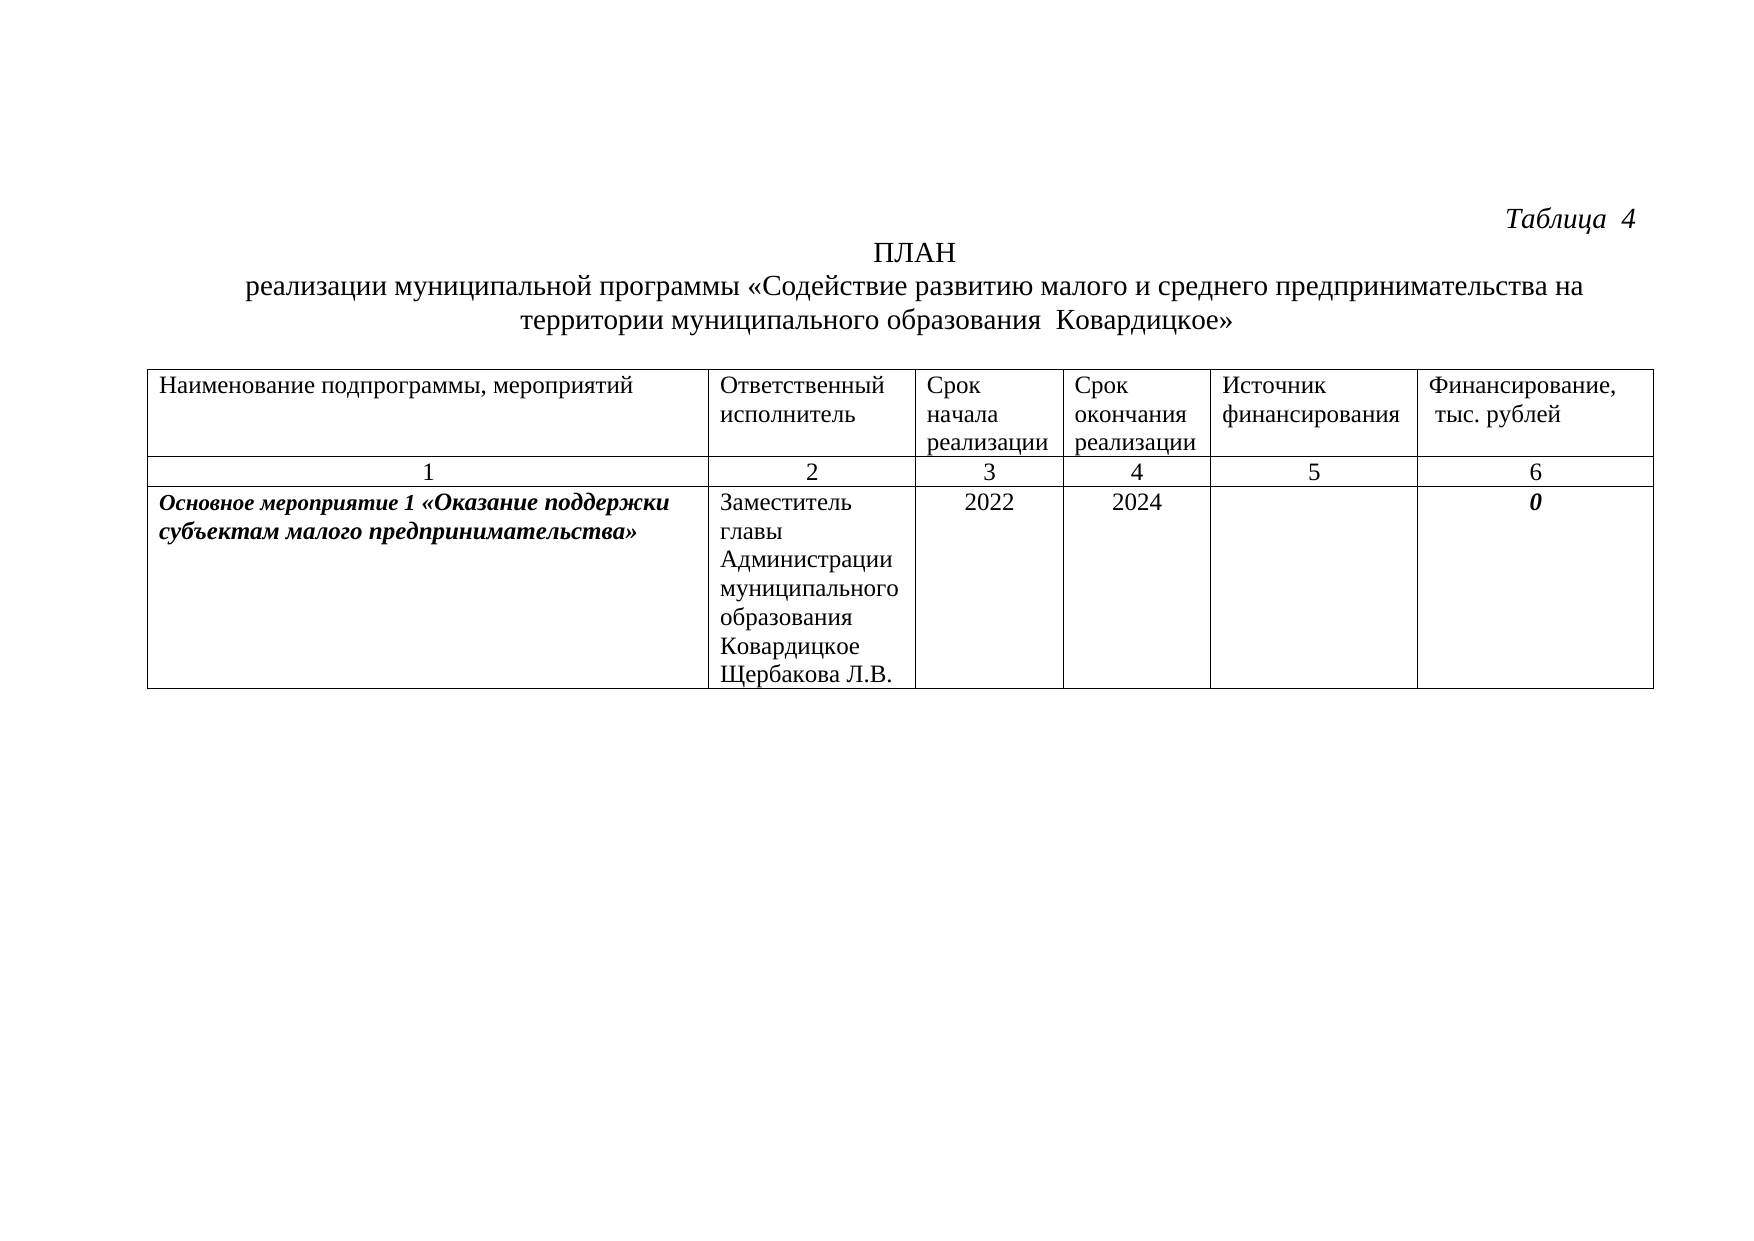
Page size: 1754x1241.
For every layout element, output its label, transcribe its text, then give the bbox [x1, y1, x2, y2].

table_cell [1211, 487, 1417, 688]
text ПЛАН [118, 235, 1636, 268]
table_header Финансирование, тыс. рублей [1418, 370, 1653, 456]
table_cell 2022 [916, 487, 1063, 688]
table_header Срок окончания реализации [1064, 370, 1210, 456]
table_header Наименование подпрограммы, мероприятий [148, 370, 708, 456]
table_header Источник финансирования [1211, 370, 1417, 456]
table_cell 2024 [1064, 487, 1210, 688]
table_cell 5 [1211, 457, 1417, 486]
table_header Ответственный исполнитель [709, 370, 915, 456]
table_header Срок начала реализации [916, 370, 1063, 456]
table_cell 4 [1064, 457, 1210, 486]
text Таблица 4 [118, 201, 1636, 235]
table_cell 3 [916, 457, 1063, 486]
table_cell 6 [1418, 457, 1653, 486]
text реализации муниципальной программы «Содействие развитию малого и среднего предпринимательства на территории муниципального образования Ковардицкое» [118, 268, 1636, 335]
table_cell 0 [1418, 487, 1653, 688]
table_cell Заместитель главы Администрации муниципального образования Ковардицкое Щербакова Л.В. [709, 487, 915, 688]
table_cell 2 [709, 457, 915, 486]
table_cell Основное мероприятие 1 «Оказание поддержки субъектам малого предпринимательства» [148, 487, 708, 688]
table_cell 1 [148, 457, 708, 486]
